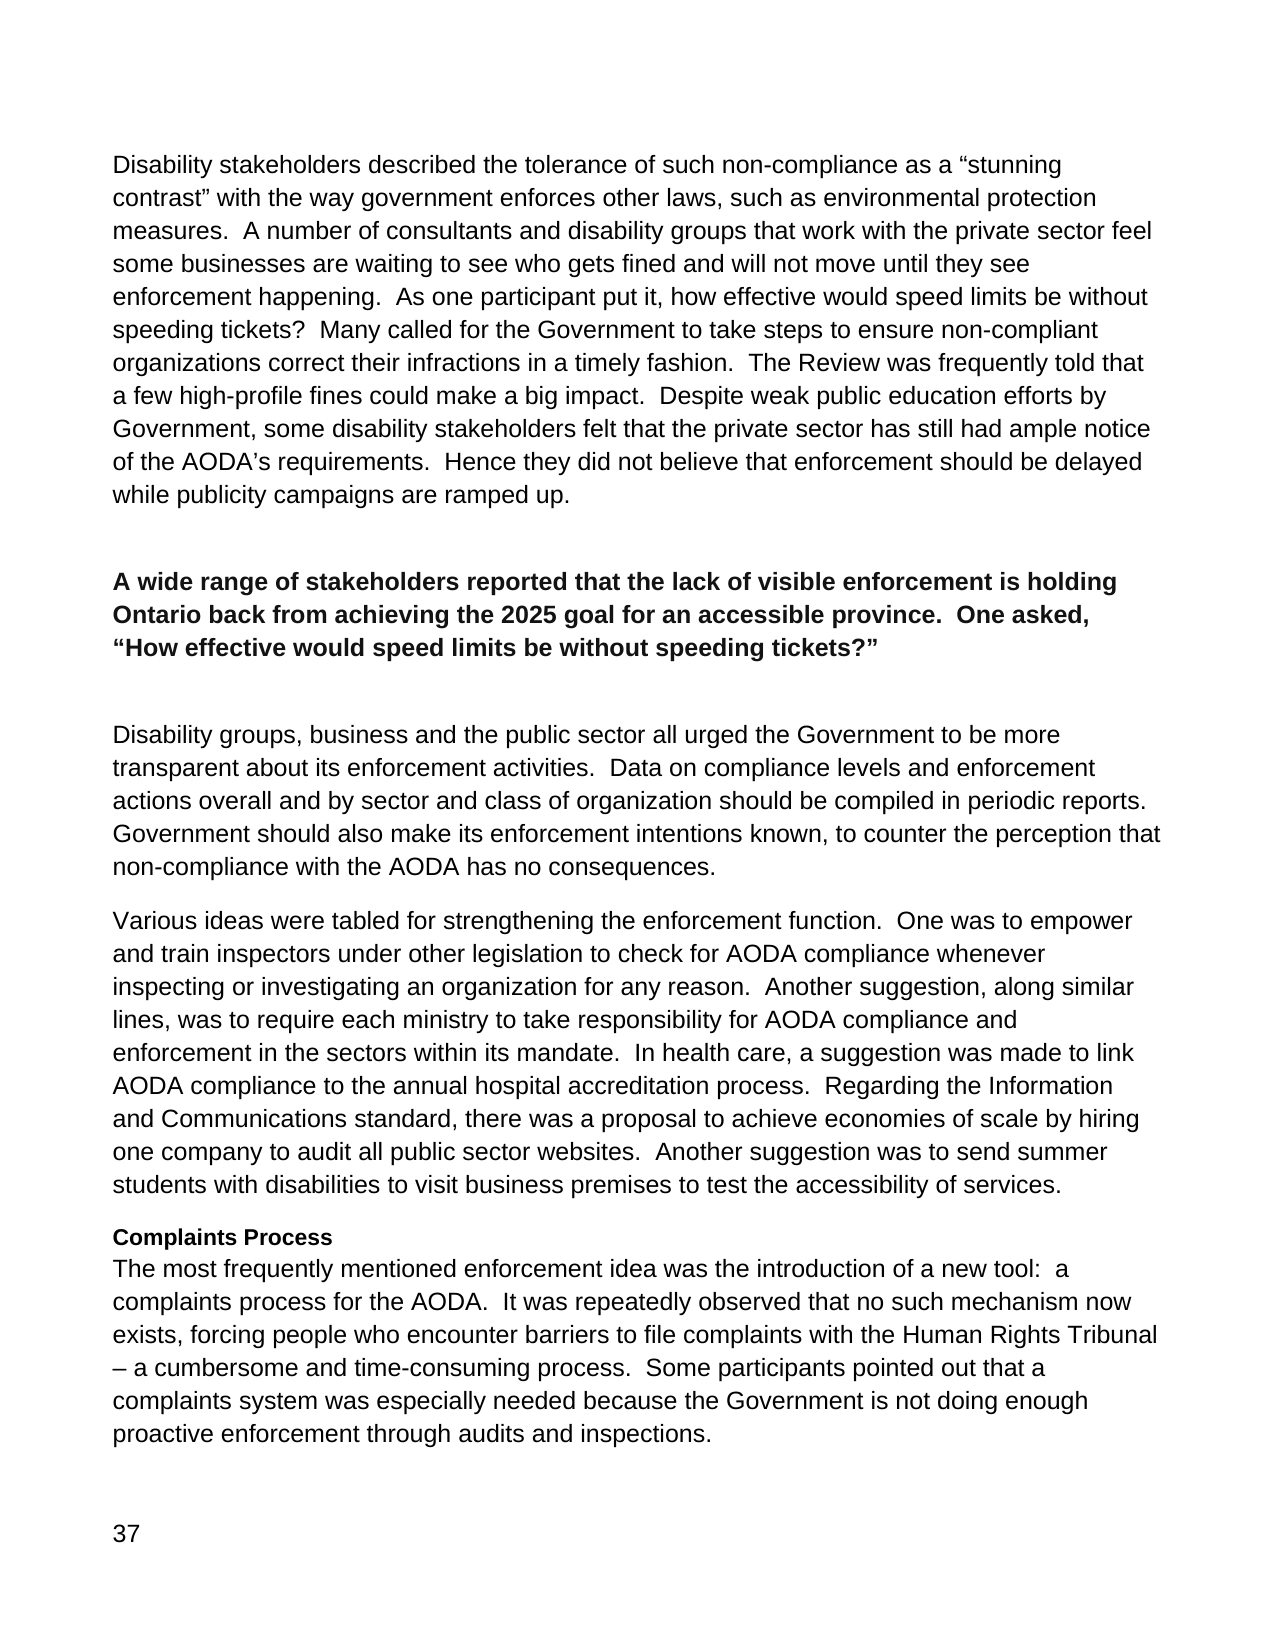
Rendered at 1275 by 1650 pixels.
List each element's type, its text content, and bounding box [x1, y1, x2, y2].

text The most frequently mentioned enforcement idea was the introduction of a new tool: a complaints process for the AODA. It was repeatedly observed that no such mechanism now exists, forcing people who encounter barriers to file complaints with the Human Rights Tribunal – a cumbersome and time-consuming process. Some participants pointed out that a complaints system was especially needed because the Government is not doing enough proactive enforcement through audits and inspections. [112, 1254, 1162, 1448]
subtitle Complaints Process [112, 1224, 1162, 1250]
text A wide range of stakeholders reported that the lack of visible enforcement is holding Ontario back from achieving the 2025 goal for an accessible province. One asked, “How effective would speed limits be without speeding tickets?” [112, 567, 1162, 695]
text Disability stakeholders described the tolerance of such non-compliance as a “stunning contrast” with the way government enforces other laws, such as environmental protection measures. A number of consultants and disability groups that work with the private sector feel some businesses are waiting to see who gets fined and will not move until they see enforcement happening. As one participant put it, how effective would speed limits be without speeding tickets? Many called for the Government to take steps to ensure non-compliant organizations correct their infractions in a timely fashion. The Review was frequently told that a few high-profile fines could make a big impact. Despite weak public education efforts by Government, some disability stakeholders felt that the private sector has still had ample notice of the AODA’s requirements. Hence they did not believe that enforcement should be delayed while publicity campaigns are ramped up. [112, 150, 1162, 542]
text Disability groups, business and the public sector all urged the Government to be more transparent about its enforcement activities. Data on compliance levels and enforcement actions overall and by sector and class of organization should be compiled in periodic reports. Government should also make its enforcement intentions known, to counter the perception that non-compliance with the AODA has no consequences. [112, 720, 1162, 881]
text Various ideas were tabled for strengthening the enforcement function. One was to empower and train inspectors under other legislation to check for AODA compliance whenever inspecting or investigating an organization for any reason. Another suggestion, along similar lines, was to require each ministry to take responsibility for AODA compliance and enforcement in the sectors within its mandate. In health care, a suggestion was made to link AODA compliance to the annual hospital accreditation process. Regarding the Information and Communications standard, there was a proposal to achieve economies of scale by hiring one company to audit all public sector websites. Another suggestion was to send summer students with disabilities to visit business premises to test the accessibility of services. [112, 906, 1162, 1199]
